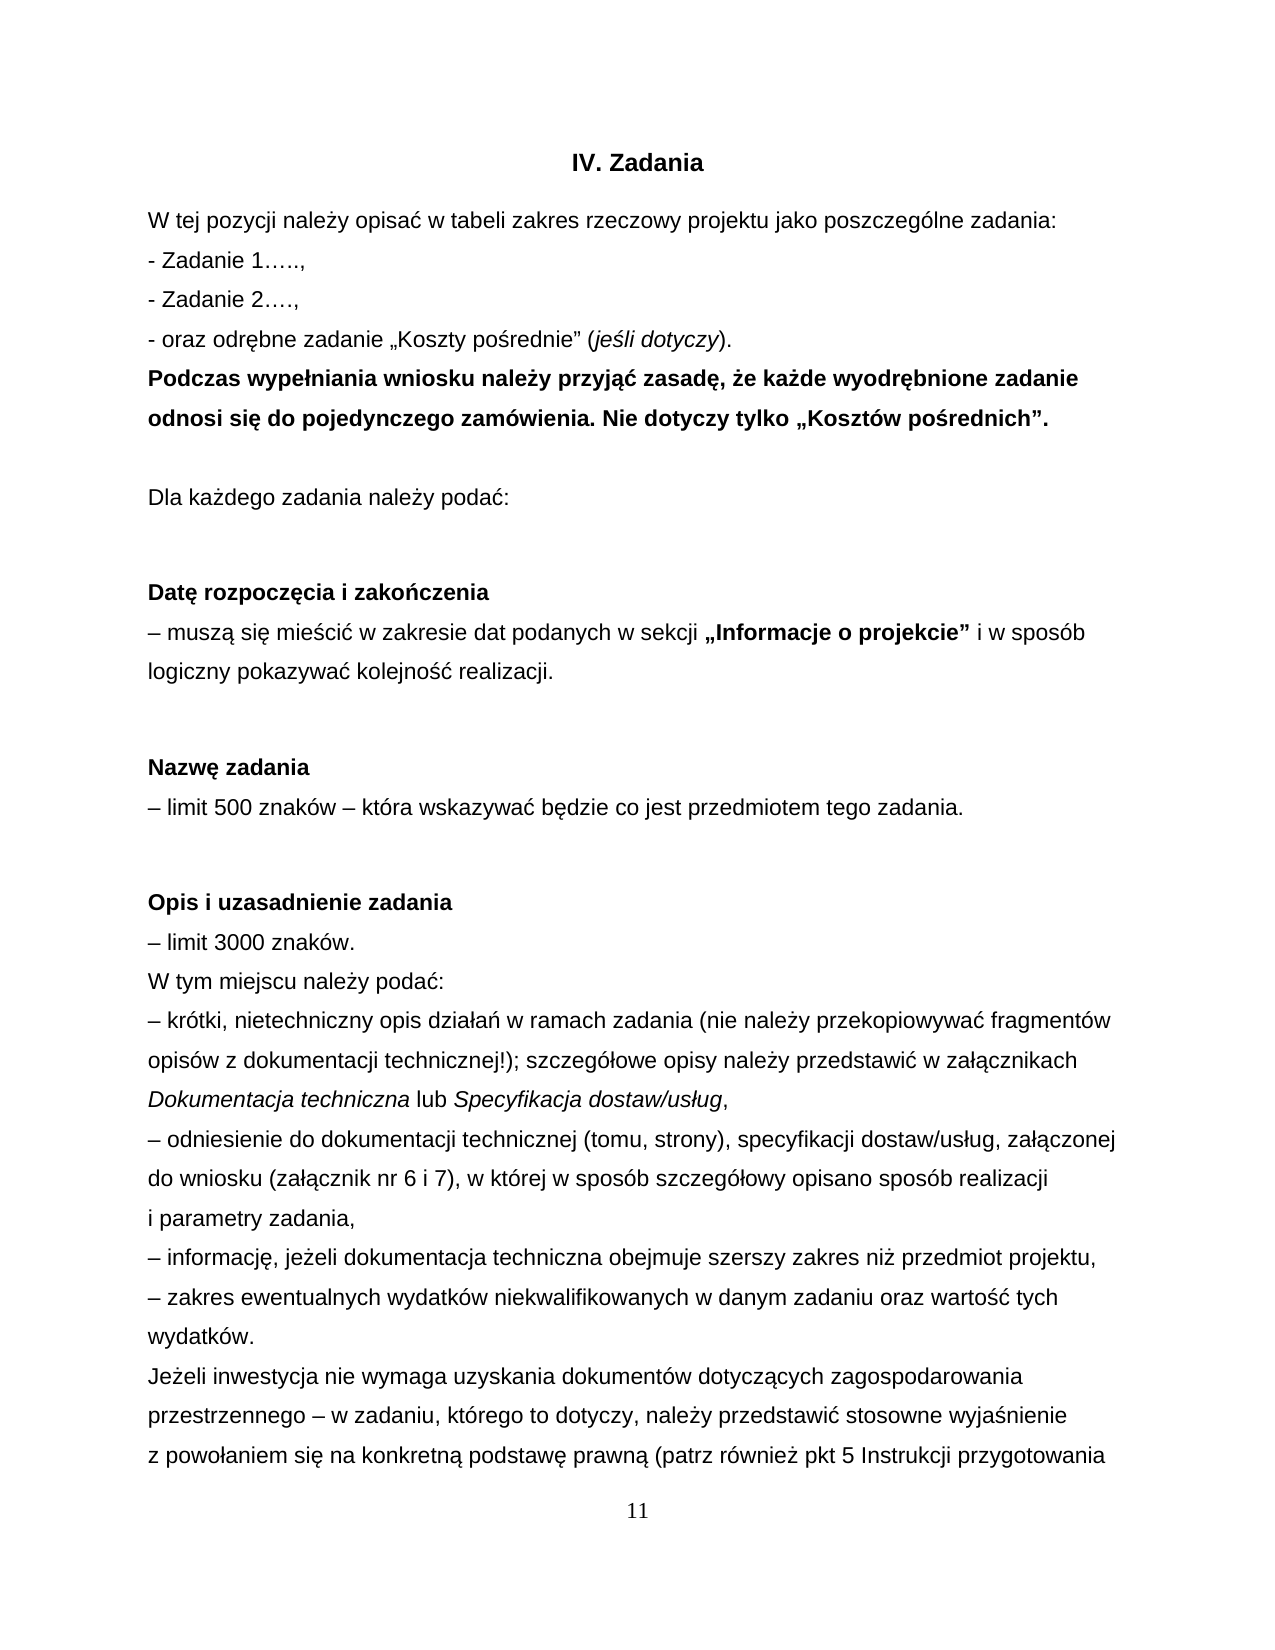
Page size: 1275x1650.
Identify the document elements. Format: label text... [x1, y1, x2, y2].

subtitle Nazwę zadania [148, 754, 1127, 780]
text – muszą się mieścić w zakresie dat podanych w sekcji „Informacje o projekcie” i w sposób logiczny pokazywać kolejność realizacji. [148, 619, 1127, 724]
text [148, 928, 1127, 1468]
subtitle IV. Zadania [148, 148, 1127, 176]
text – limit 500 znaków – która wskazywać będzie co jest przedmiotem tego zadania. [148, 793, 1127, 859]
subtitle Datę rozpoczęcia i zakończenia [148, 579, 1127, 606]
text W tej pozycji należy opisać w tabeli zakres rzeczowy projektu jako poszczególne zadania: - Zadanie 1….., - Zadanie 2…., - oraz odrębne zadanie „Koszty pośrednie” (jeśli dotyczy). Podczas wypełniania wniosku należy przyjąć zasadę, że każde wyodrębnione zadanie odnosi się do pojedynczego zamówienia. Nie dotyczy tylko „Kosztów pośrednich”. Dla każdego zadania należy podać: [148, 207, 1127, 549]
subtitle Opis i uzasadnienie zadania [148, 889, 1127, 915]
